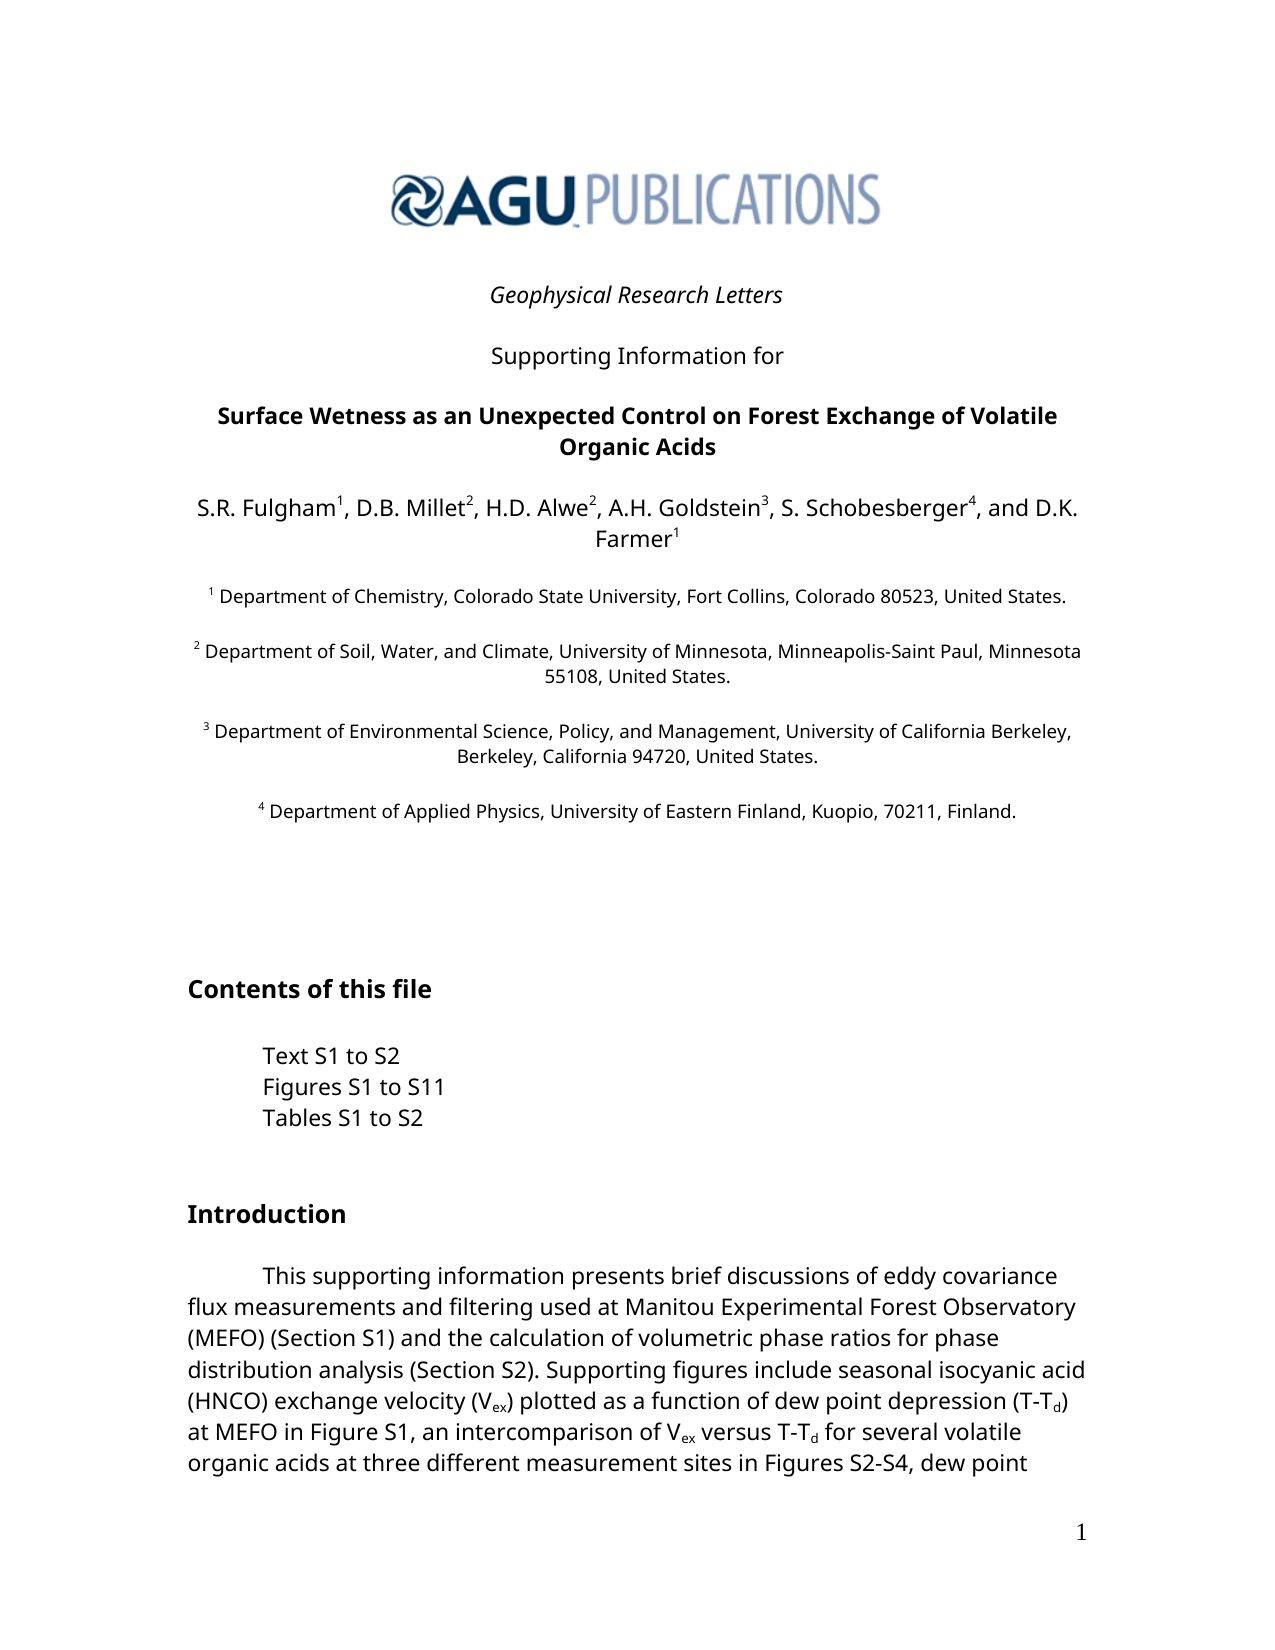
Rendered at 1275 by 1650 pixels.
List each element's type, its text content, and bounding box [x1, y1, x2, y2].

text 4 Department of Applied Physics, University of Eastern Finland, Kuopio, 70211, Finland. [187, 798, 1087, 824]
text S.R. Fulgham1, D.B. Millet2, H.D. Alwe2, A.H. Goldstein3, S. Schobesberger4, and D.K. Farmer1 [187, 492, 1087, 554]
text Surface Wetness as an Unexpected Control on Forest Exchange of Volatile Organic Acids [187, 400, 1087, 462]
picture [375, 150, 901, 250]
text 3 Department of Environmental Science, Policy, and Management, University of California Berkeley, Berkeley, California 94720, United States. [187, 718, 1087, 769]
text 1 Department of Chemistry, Colorado State University, Fort Collins, Colorado 80523, United States. [187, 583, 1087, 609]
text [187, 1260, 1087, 1478]
text Contents of this file [187, 971, 1087, 1006]
text Geophysical Research Letters [187, 279, 1087, 310]
text Figures S1 to S11 [262, 1071, 1087, 1102]
text Supporting Information for [187, 339, 1087, 371]
text Introduction [187, 1197, 1087, 1231]
text 2 Department of Soil, Water, and Climate, University of Minnesota, Minneapolis-Saint Paul, Minnesota 55108, United States. [187, 638, 1087, 689]
text Tables S1 to S2 [262, 1102, 1087, 1133]
text Text S1 to S2 [262, 1039, 1087, 1071]
